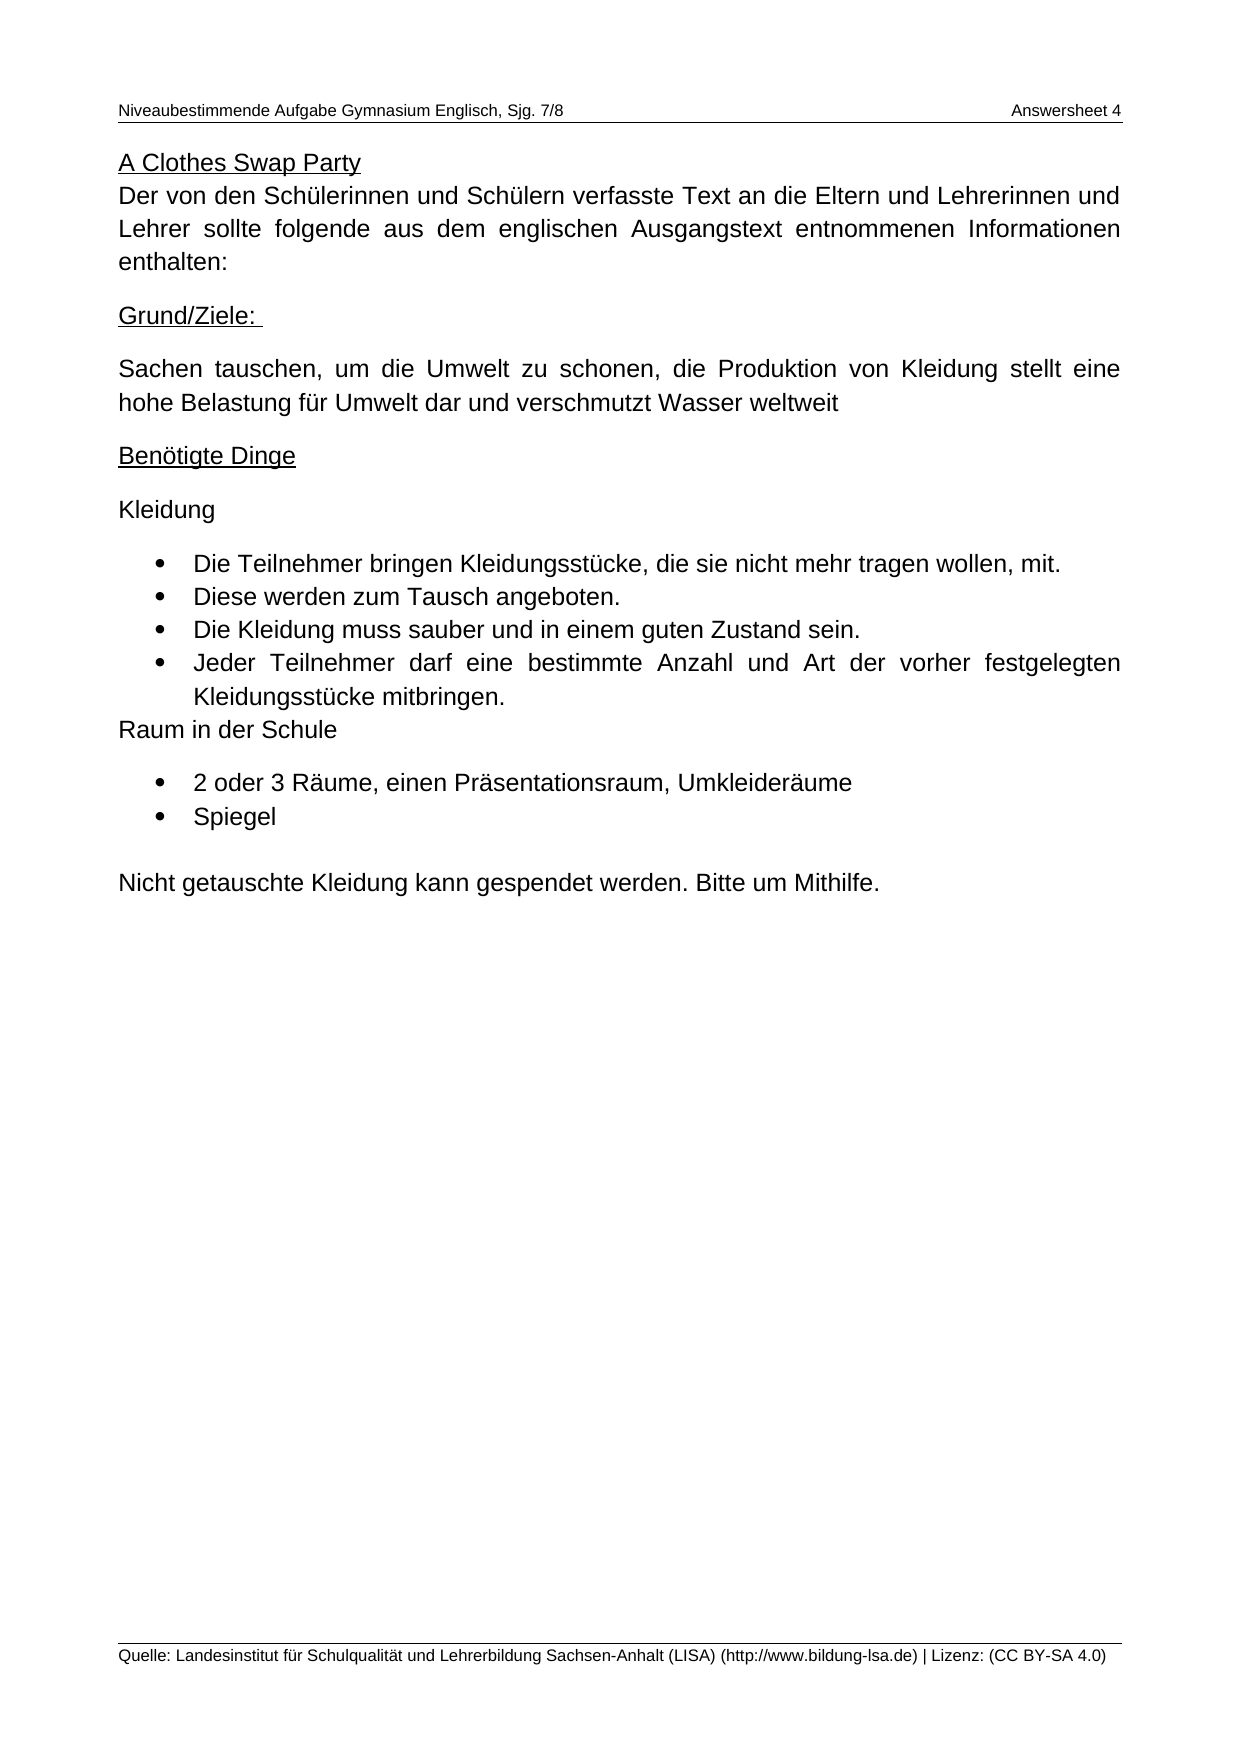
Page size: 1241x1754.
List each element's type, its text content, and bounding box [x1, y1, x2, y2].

text A Clothes Swap Party [118, 148, 1122, 176]
list Diese werden zum Tausch angeboten. [156, 582, 1122, 611]
text Der von den Schülerinnen und Schülern verfasste Text an die Eltern und Lehrerinnen und Lehrer sollte folgende aus dem englischen Ausgangstext entnommenen Informationen enthalten: [118, 181, 1122, 276]
text Raum in der Schule [118, 714, 1122, 743]
text Sachen tauschen, um die Umwelt zu schonen, die Produktion von Kleidung stellt eine hohe Belastung für Umwelt dar und verschmutzt Wasser weltweit [118, 354, 1122, 416]
list Jeder Teilnehmer darf eine bestimmte Anzahl und Art der vorher festgelegten Kleidungsstücke mitbringen. [156, 648, 1122, 710]
text Benötigte Dinge [118, 441, 1122, 470]
text Nicht getauschte Kleidung kann gespendet werden. Bitte um Mithilfe. [118, 868, 1122, 896]
list Die Teilnehmer bringen Kleidungsstücke, die sie nicht mehr tragen wollen, mit. [156, 549, 1122, 578]
list 2 oder 3 Räume, einen Präsentationsraum, Umkleideräume [156, 768, 1122, 797]
list Spiegel [156, 802, 1122, 830]
list Die Kleidung muss sauber und in einem guten Zustand sein. [156, 615, 1122, 644]
text Kleidung [118, 495, 1122, 524]
text Grund/Ziele: [118, 301, 1122, 329]
